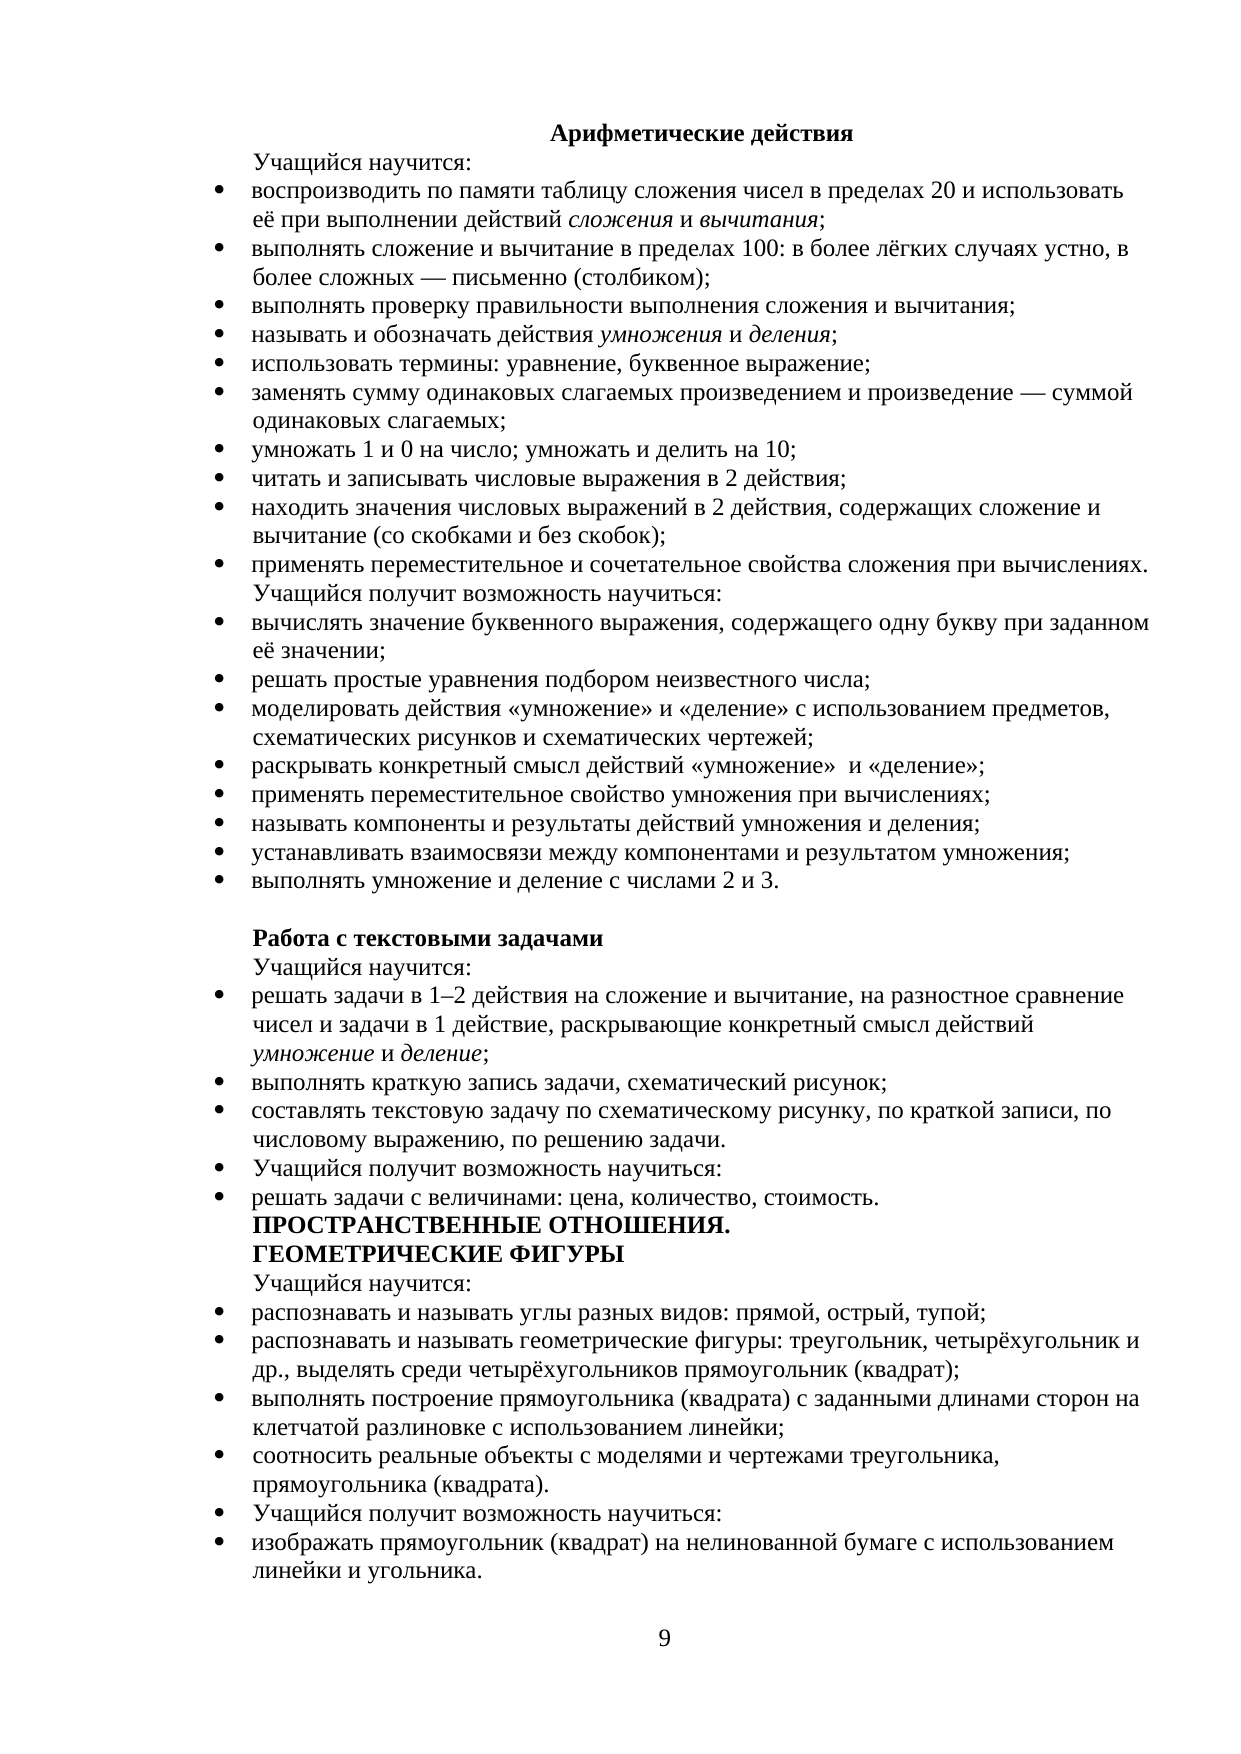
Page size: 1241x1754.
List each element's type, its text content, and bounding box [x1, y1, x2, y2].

list выполнять проверку правильности выполнения сложения и вычитания; [215, 291, 1152, 319]
list Учащийся научится: [252, 952, 1152, 981]
list Учащийся научится: [252, 1268, 1152, 1297]
list называть компоненты и результаты действий умножения и деления; [215, 808, 1152, 837]
list составлять текстовую задачу по схематическому рисунку, по краткой записи, по числовому выражению, по решению задачи. [215, 1096, 1152, 1153]
list умножать 1 и 0 на число; умножать и делить на 10; [215, 434, 1152, 463]
list соотносить реальные объекты с моделями и чертежами треугольника, прямоугольника (квадрата). [215, 1441, 1152, 1498]
list Учащийся получит возможность научиться: [215, 1153, 1152, 1182]
subtitle Работа с текстовыми задачами [215, 923, 1152, 952]
list решать простые уравнения подбором неизвестного числа; [215, 664, 1152, 693]
list применять переместительное свойство умножения при вычислениях; [215, 779, 1152, 808]
list моделировать действия «умножение» и «деление» с использованием предметов, схематических рисунков и схематических чертежей; [215, 693, 1152, 751]
list выполнять построение прямоугольника (квадрата) с заданными длинами сторон на клетчатой разлиновке с использованием линейки; [215, 1383, 1152, 1441]
list распознавать и называть геометрические фигуры: треугольник, четырёхугольник и др., выделять среди четырёхугольников прямоугольник (квадрат); [215, 1326, 1152, 1383]
list читать и записывать числовые выражения в 2 действия; [215, 463, 1152, 492]
subtitle ПРОСТРАНСТВЕННЫЕ ОТНОШЕНИЯ. [252, 1211, 1152, 1239]
list воспроизводить по памяти таблицу сложения чисел в пределах 20 и использовать её при выполнении действий сложения и вычитания; [215, 176, 1152, 233]
list выполнять умножение и деление с числами 2 и 3. [215, 866, 1152, 894]
list Учащийся получит возможность научиться: [252, 578, 1152, 607]
list вычислять значение буквенного выражения, содержащего одну букву при заданном её значении; [215, 607, 1152, 664]
list изображать прямоугольник (квадрат) на нелинованной бумаге с использованием линейки и угольника. [215, 1527, 1152, 1584]
list называть и обозначать действия умножения и деления; [215, 319, 1152, 348]
list решать задачи с величинами: цена, количество, стоимость. [215, 1182, 1152, 1211]
list применять переместительное и сочетательное свойства сложения при вычислениях. [215, 549, 1152, 578]
list раскрывать конкретный смысл действий «умножение» и «деление»; [215, 751, 1152, 779]
list распознавать и называть углы разных видов: прямой, острый, тупой; [215, 1297, 1152, 1326]
subtitle ГЕОМЕТРИЧЕСКИЕ ФИГУРЫ [252, 1239, 1152, 1268]
list выполнять краткую запись задачи, схематический рисунок; [215, 1067, 1152, 1096]
list использовать термины: уравнение, буквенное выражение; [215, 348, 1152, 377]
list Учащийся получит возможность научиться: [215, 1498, 1152, 1527]
list выполнять сложение и вычитание в пределах 100: в более лёгких случаях устно, в более сложных — письменно (столбиком); [215, 233, 1152, 291]
list находить значения числовых выражений в 2 действия, содержащих сложение и вычитание (со скобками и без скобок); [215, 492, 1152, 549]
list заменять сумму одинаковых слагаемых произведением и произведение — суммой одинаковых слагаемых; [215, 377, 1152, 434]
list Учащийся научится: [252, 147, 1152, 176]
list устанавливать взаимосвязи между компонентами и результатом умножения; [215, 837, 1152, 866]
list решать задачи в 1–2 действия на сложение и вычитание, на разностное сравнение чисел и задачи в 1 действие, раскрывающие конкретный смысл действий умножение и деление; [215, 981, 1152, 1067]
subtitle Арифметические действия [252, 118, 1152, 147]
